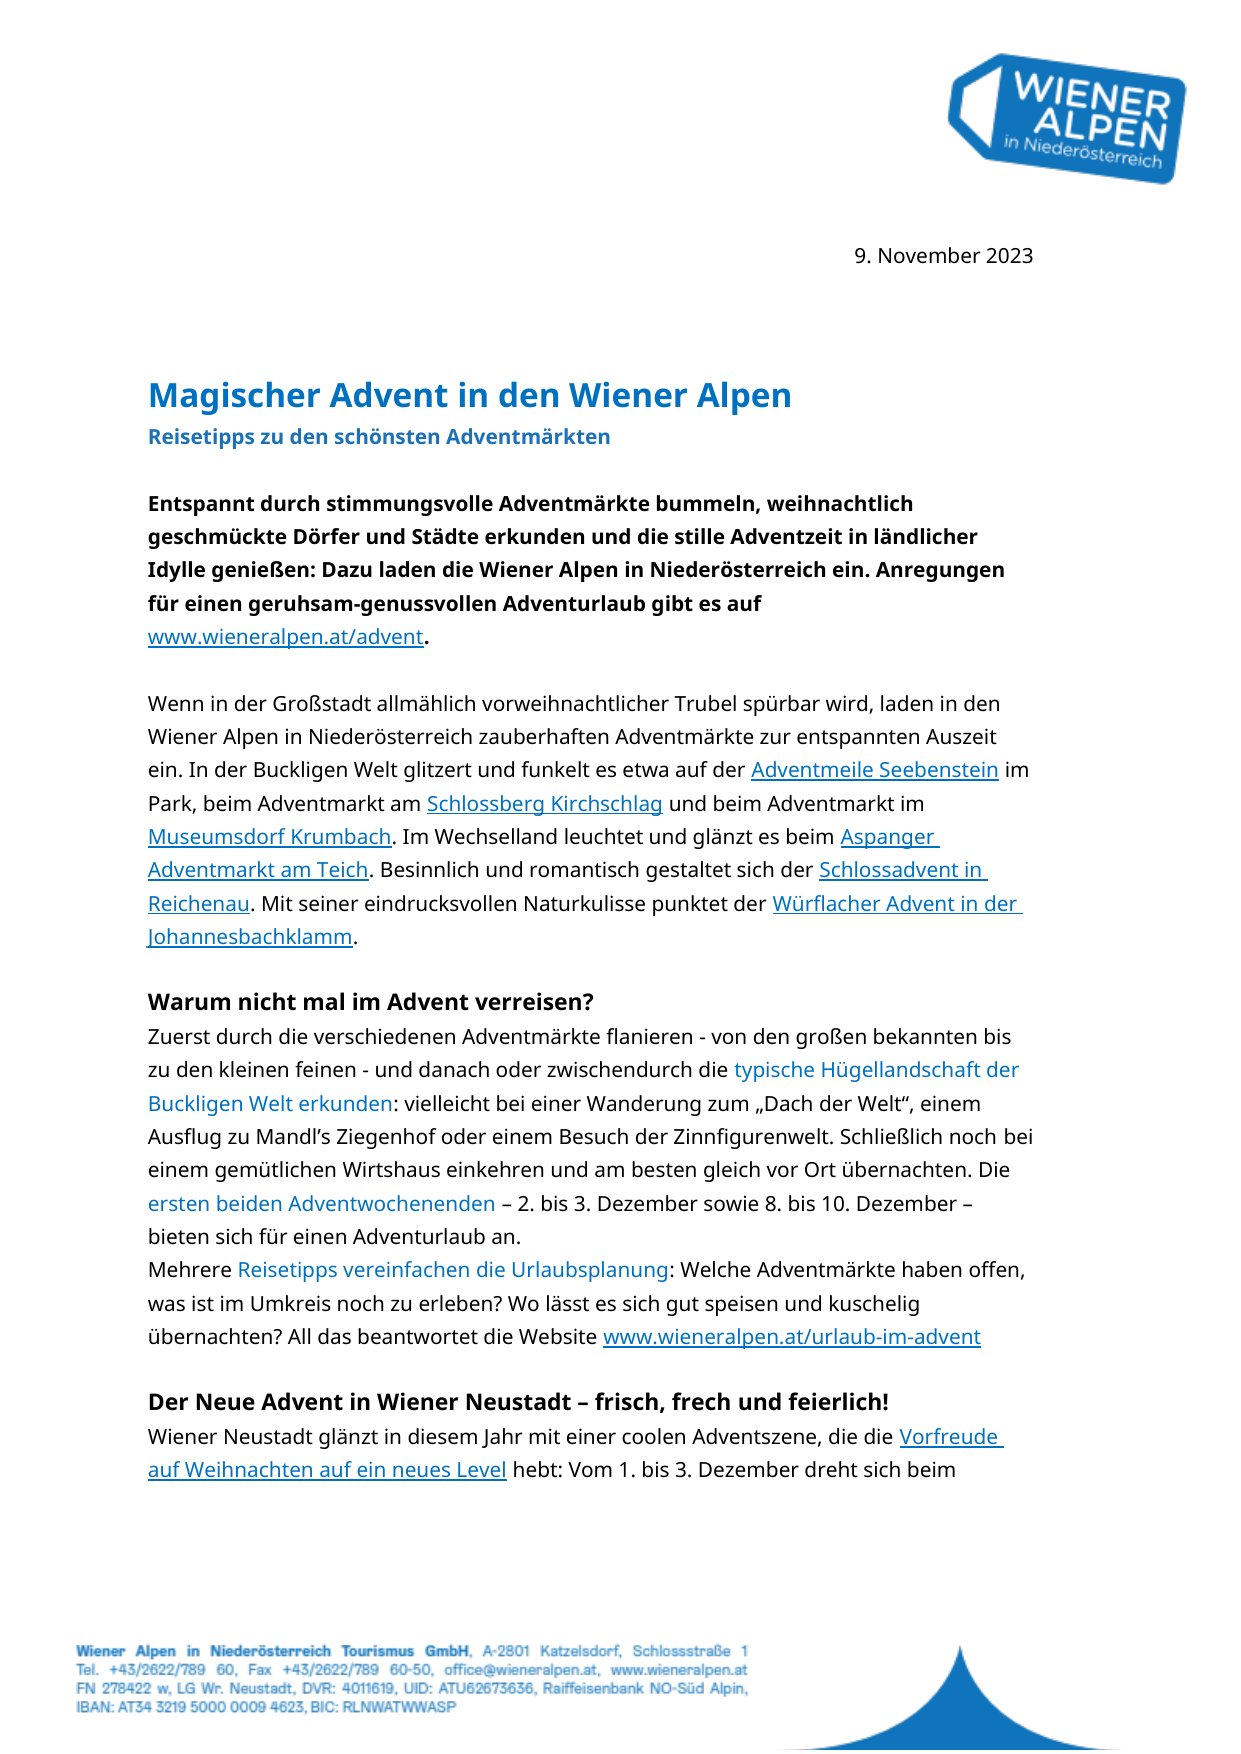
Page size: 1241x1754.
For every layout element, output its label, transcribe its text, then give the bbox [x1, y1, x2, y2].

text Mehrere Reisetipps vereinfachen die Urlaubsplanung: Welche Adventmärkte haben offen, was ist im Umkreis noch zu erleben? Wo lässt es sich gut speisen und kuschelig übernachten? All das beantwortet die Website www.wieneralpen.at/urlaub-im-advent [148, 1251, 1033, 1351]
text Der Neue Advent in Wiener Neustadt – frisch, frech und feierlich! [148, 1384, 1033, 1417]
text Magischer Advent in den Wiener Alpen [148, 372, 1033, 417]
text Zuerst durch die verschiedenen Adventmärkte flanieren - von den großen bekannten bis zu den kleinen feinen - und danach oder zwischendurch die typische Hügellandschaft der Buckligen Welt erkunden: vielleicht bei einer Wanderung zum „Dach der Welt“, einem Ausflug zu Mandl’s Ziegenhof oder einem Besuch der Zinnfigurenwelt. Schließlich noch bei einem gemütlichen Wirtshaus einkehren und am besten gleich vor Ort übernachten. Die ersten beiden Adventwochenenden – 2. bis 3. Dezember sowie 8. bis 10. Dezember – bieten sich für einen Adventurlaub an. [148, 1017, 1033, 1251]
text 9. November 2023 [148, 236, 1033, 269]
text Wenn in der Großstadt allmählich vorweihnachtlicher Trubel spürbar wird, laden in den Wiener Alpen in Niederösterreich zauberhaften Adventmärkte zur entspannten Auszeit ein. In der Buckligen Welt glitzert und funkelt es etwa auf der Adventmeile Seebenstein im Park, beim Adventmarkt am Schlossberg Kirchschlag und beim Adventmarkt im Museumsdorf Krumbach. Im Wechselland leuchtet und glänzt es beim Aspanger Adventmarkt am Teich. Besinnlich und romantisch gestaltet sich der Schlossadvent in Reichenau. Mit seiner eindrucksvollen Naturkulisse punktet der Würflacher Advent in der Johannesbachklamm. [148, 684, 1033, 951]
text Warum nicht mal im Advent verreisen? [148, 984, 1033, 1017]
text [148, 1417, 1033, 1484]
text Entspannt durch stimmungsvolle Adventmärkte bummeln, weihnachtlich geschmückte Dörfer und Städte erkunden und die stille Adventzeit in ländlicher Idylle genießen: Dazu laden die Wiener Alpen in Niederösterreich ein. Anregungen für einen geruhsam-genussvollen Adventurlaub gibt es auf www.wieneralpen.at/advent. [148, 484, 1033, 651]
text Reisetipps zu den schönsten Adventmärkten [148, 417, 1033, 451]
